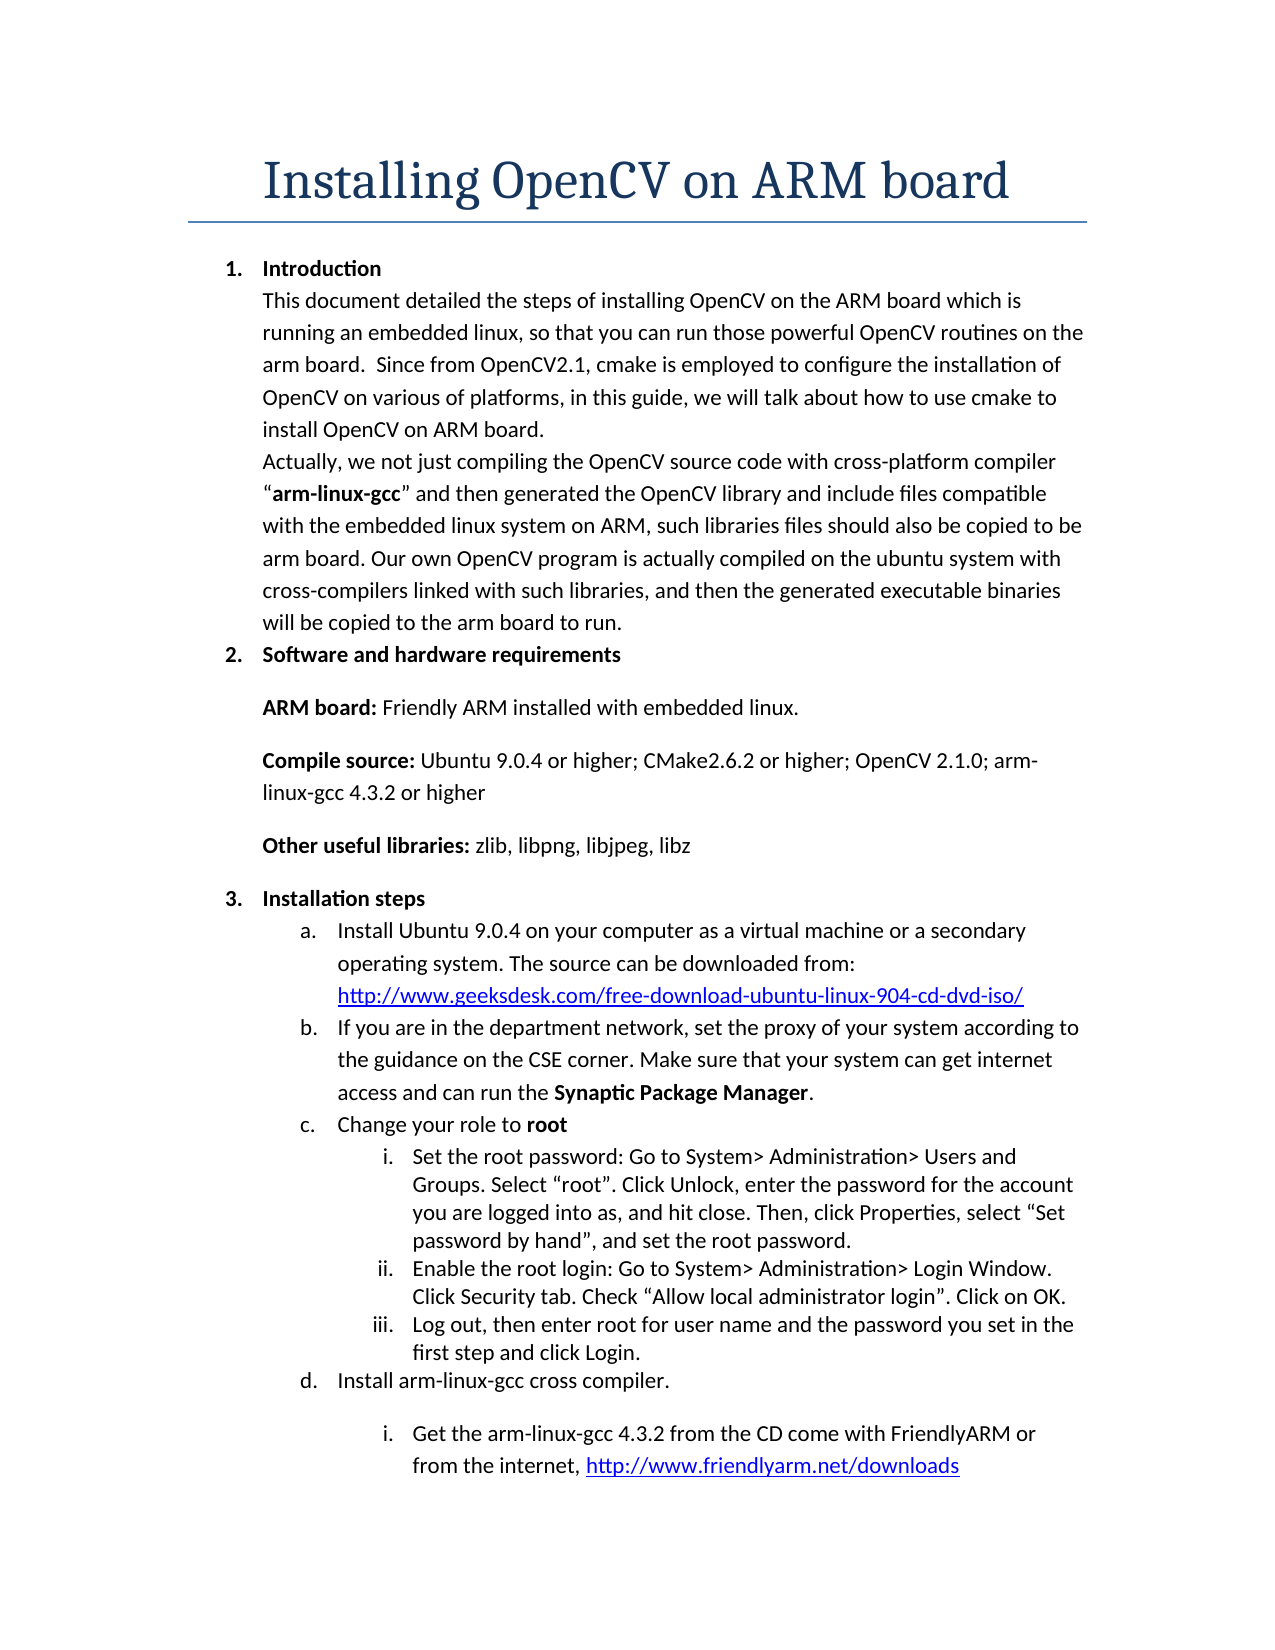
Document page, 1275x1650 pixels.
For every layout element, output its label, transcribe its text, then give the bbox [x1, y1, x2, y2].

list Installation steps [225, 884, 1087, 912]
list Change your role to root [300, 1110, 1087, 1138]
list If you are in the department network, set the proxy of your system according to the guidance on the CSE corner. Make sure that your system can get internet access and can run the Synaptic Package Manager. [300, 1013, 1087, 1106]
list Actually, we not just compiling the OpenCV source code with cross-platform compiler “arm-linux-gcc” and then generated the OpenCV library and include files compatible with the embedded linux system on ARM, such libraries files should also be copied to be arm board. Our own OpenCV program is actually compiled on the ubuntu system with cross-compilers linked with such libraries, and then the generated executable binaries will be copied to the arm board to run. [262, 447, 1087, 636]
text Other useful libraries: zlib, libpng, libjpeg, libz [262, 831, 1087, 859]
list This document detailed the steps of installing OpenCV on the ARM board which is running an embedded linux, so that you can run those powerful OpenCV routines on the arm board. Since from OpenCV2.1, cmake is employed to configure the installation of OpenCV on various of platforms, in this guide, we will talk about how to use cmake to install OpenCV on ARM board. [262, 286, 1087, 443]
list Get the arm-linux-gcc 4.3.2 from the CD come with FriendlyARM or from the internet, http://www.friendlyarm.net/downloads [394, 1419, 1087, 1479]
list Introduction [225, 254, 1087, 282]
list Log out, then enter root for user name and the password you set in the first step and click Login. [394, 1310, 1087, 1366]
text Compile source: Ubuntu 9.0.4 or higher; CMake2.6.2 or higher; OpenCV 2.1.0; arm-linux-gcc 4.3.2 or higher [262, 746, 1087, 806]
list Install Ubuntu 9.0.4 on your computer as a virtual machine or a secondary operating system. The source can be downloaded from: http://www.geeksdesk.com/free-download-ubuntu-linux-904-cd-dvd-iso/ [300, 917, 1087, 1009]
list Software and hardware requirements [225, 640, 1087, 668]
list Set the root password: Go to System> Administration> Users and Groups. Select “root”. Click Unlock, enter the password for the account you are logged into as, and hit close. Then, click Properties, select “Set password by hand”, and set the root password. [394, 1142, 1087, 1254]
title Installing OpenCV on ARM board [187, 150, 1087, 223]
list Install arm-linux-gcc cross compiler. [300, 1366, 1087, 1394]
text ARM board: Friendly ARM installed with embedded linux. [262, 693, 1087, 721]
list Enable the root login: Go to System> Administration> Login Window. Click Security tab. Check “Allow local administrator login”. Click on OK. [394, 1254, 1087, 1310]
